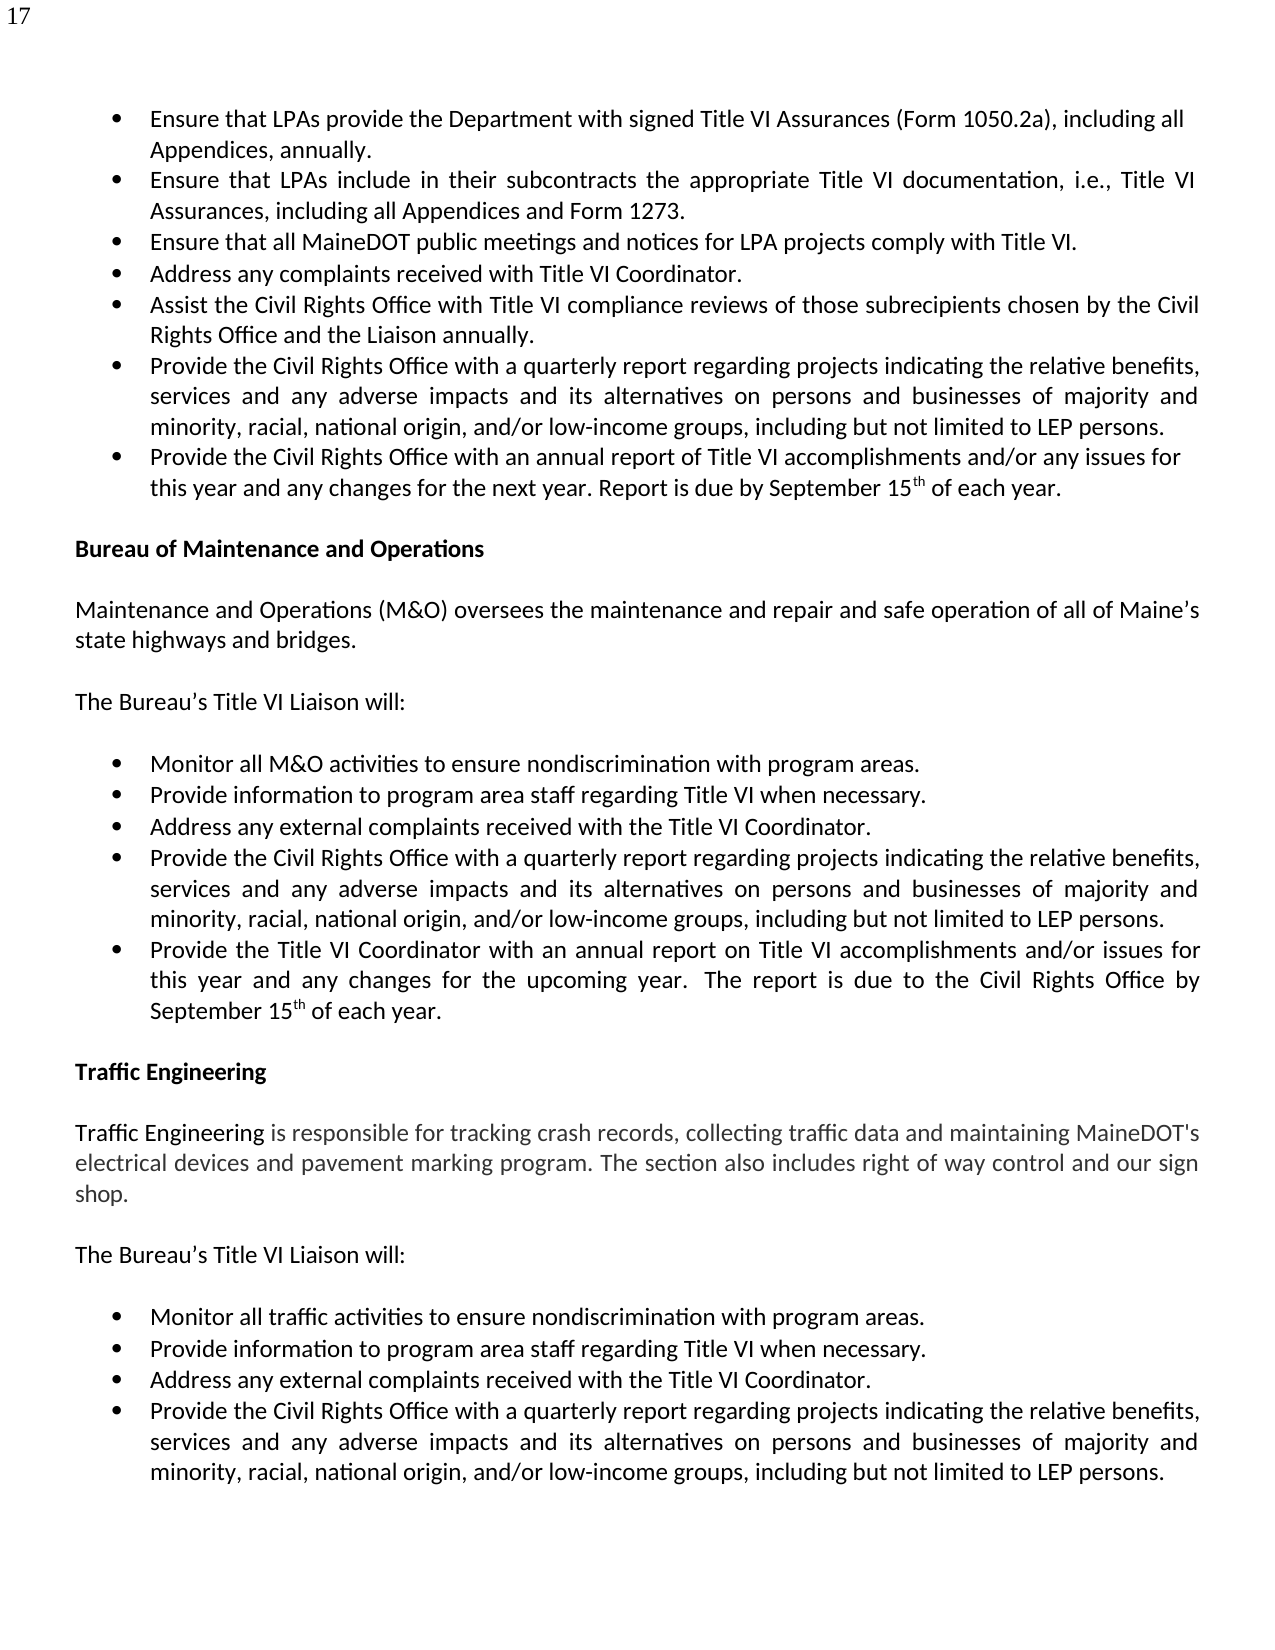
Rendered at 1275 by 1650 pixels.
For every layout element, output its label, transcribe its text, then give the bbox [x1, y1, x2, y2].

text The Bureau’s Title VI Liaison will: [75, 1239, 1212, 1269]
list Provide information to program area staff regarding Title VI when necessary. [112, 778, 1212, 810]
list Monitor all M&O activities to ensure nondiscrimination with program areas. [112, 747, 1212, 778]
subtitle Bureau of Maintenance and Operations [75, 533, 1212, 563]
list Provide the Civil Rights Office with a quarterly report regarding projects indicating the relative benefits, services and any adverse impacts and its alternatives on persons and businesses of majority and minority, racial, national origin, and/or low-income groups, including but not limited to LEP persons. [112, 350, 1201, 441]
text The Bureau’s Title VI Liaison will: [75, 686, 1212, 716]
list Ensure that LPAs include in their subcontracts the appropriate Title VI documentation, i.e., Title VI Assurances, including all Appendices and Form 1273. [112, 164, 1201, 226]
list Provide the Title VI Coordinator with an annual report on Title VI accomplishments and/or issues for this year and any changes for the upcoming year. The report is due to the Civil Rights Office by September 15th of each year. [112, 934, 1201, 1025]
text Maintenance and Operations (M&O) oversees the maintenance and repair and safe operation of all of Maine’s state highways and bridges. [75, 594, 1200, 655]
list Address any external complaints received with the Title VI Coordinator. [112, 810, 1212, 842]
list Address any complaints received with Title VI Coordinator. [112, 257, 1212, 289]
list Provide the Civil Rights Office with a quarterly report regarding projects indicating the relative benefits, services and any adverse impacts and its alternatives on persons and businesses of majority and minority, racial, national origin, and/or low-income groups, including but not limited to LEP persons. [112, 842, 1201, 934]
list Address any external complaints received with the Title VI Coordinator. [112, 1363, 1212, 1395]
list Monitor all traffic activities to ensure nondiscrimination with program areas. [112, 1300, 1212, 1332]
list Assist the Civil Rights Office with Title VI compliance reviews of those subrecipients chosen by the Civil Rights Office and the Liaison annually. [112, 289, 1201, 350]
list Ensure that all MaineDOT public meetings and notices for LPA projects comply with Title VI. [112, 226, 1212, 257]
list Ensure that LPAs provide the Department with signed Title VI Assurances (Form 1050.2a), including all Appendices, annually. [112, 103, 1201, 164]
text Traffic Engineering is responsible for tracking crash records, collecting traffic data and maintaining MaineDOT's electrical devices and pavement marking program. The section also includes right of way control and our sign shop. [75, 1117, 1201, 1208]
list Provide the Civil Rights Office with a quarterly report regarding projects indicating the relative benefits, services and any adverse impacts and its alternatives on persons and businesses of majority and minority, racial, national origin, and/or low-income groups, including but not limited to LEP persons. [112, 1396, 1201, 1487]
subtitle Traffic Engineering [75, 1056, 1212, 1086]
list Provide information to program area staff regarding Title VI when necessary. [112, 1332, 1212, 1363]
